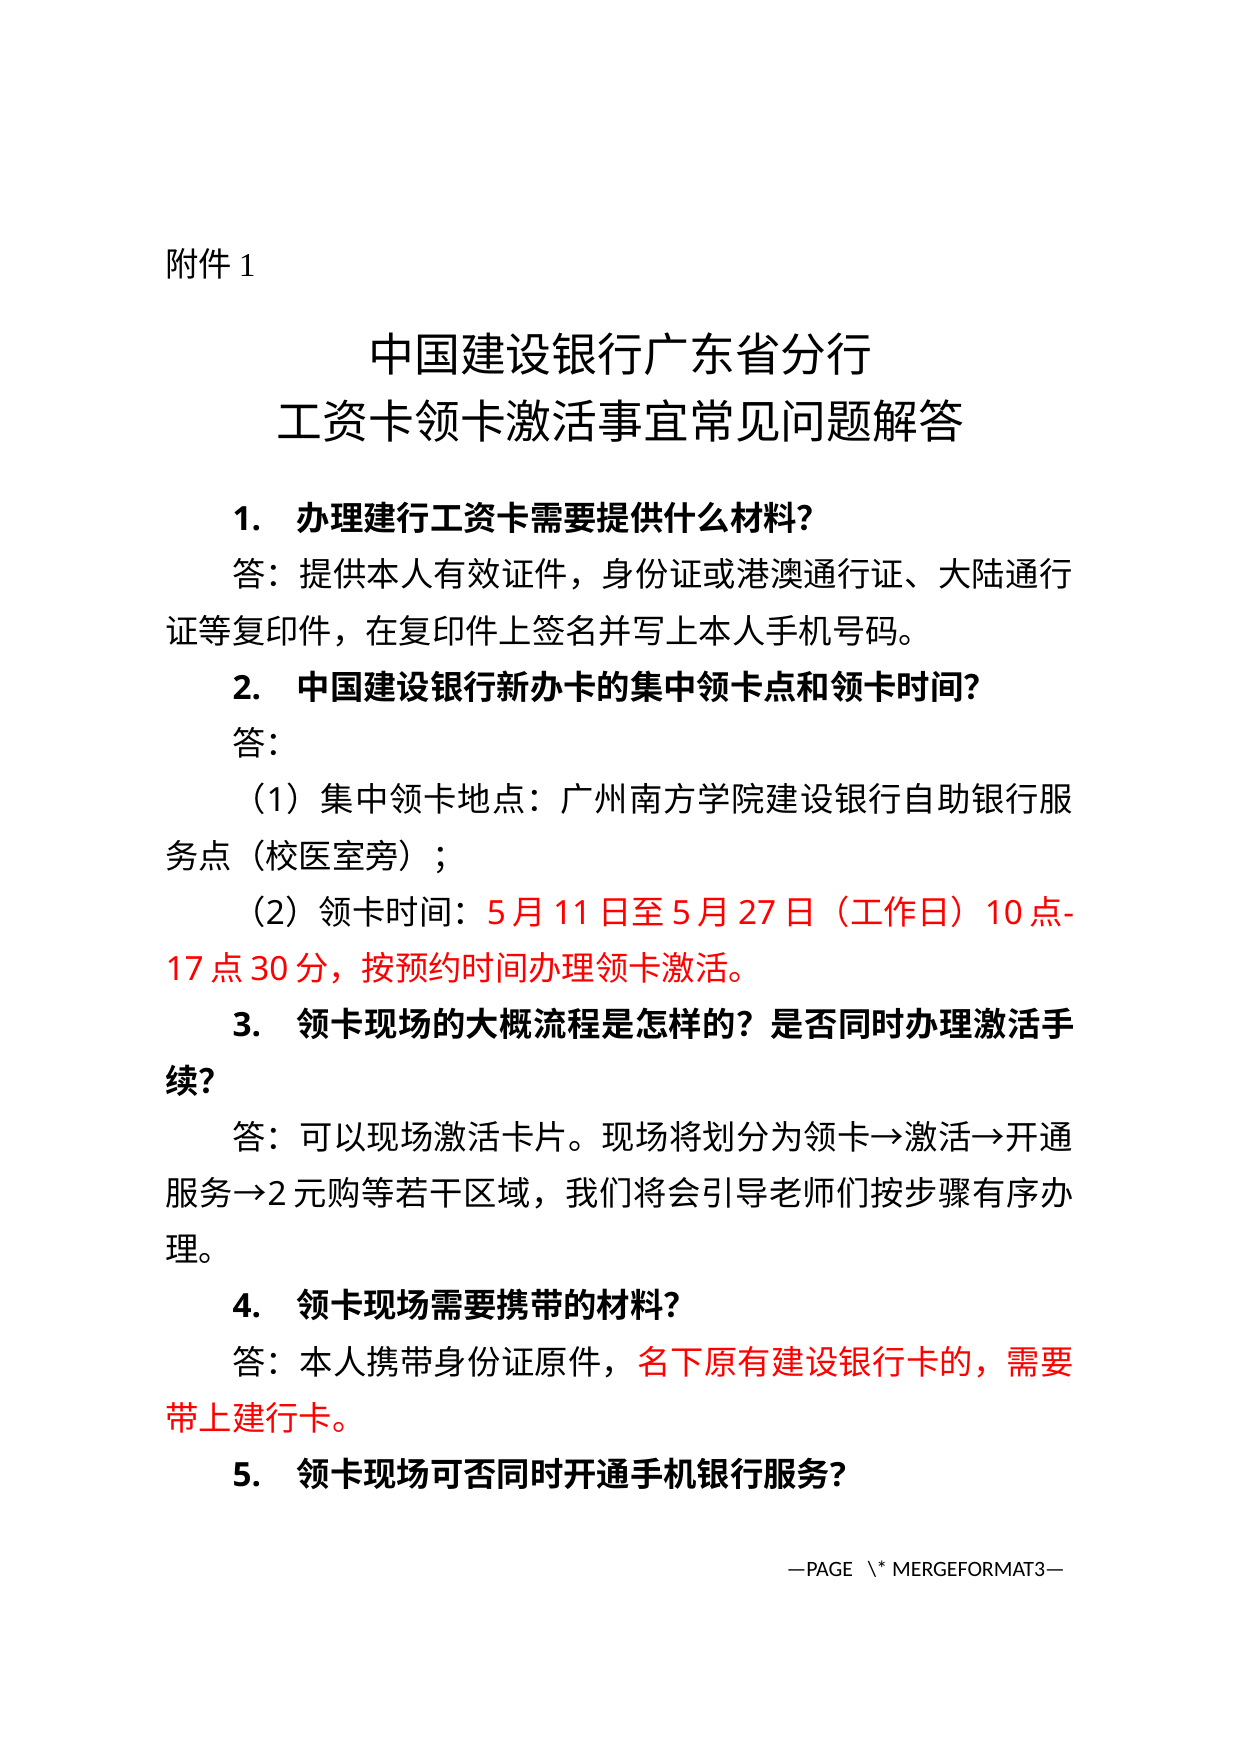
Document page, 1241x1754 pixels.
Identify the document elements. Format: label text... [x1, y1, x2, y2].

subtitle 领卡现场的大概流程是怎样的？是否同时办理激活手续？ [165, 990, 1075, 1103]
text 答：本人携带身份证原件，名下原有建设银行卡的，需要带上建行卡。 [165, 1328, 1075, 1440]
subtitle 领卡现场需要携带的材料？ [165, 1271, 1075, 1328]
text 中国建设银行广东省分行 工资卡领卡激活事宜常见问题解答 [165, 319, 1075, 451]
subtitle （1）集中领卡地点：广州南方学院建设银行自助银行服务点（校医室旁）； [165, 765, 1075, 878]
text 答：可以现场激活卡片。现场将划分为领卡→激活→开通服务→2元购等若干区域，我们将会引导老师们按步骤有序办理。 [165, 1103, 1075, 1271]
subtitle 答： [165, 709, 1075, 765]
subtitle 领卡现场可否同时开通手机银行服务? [165, 1440, 1075, 1496]
subtitle （2）领卡时间：5月11日至5月27日（工作日）10点-17点30分，按预约时间办理领卡激活。 [165, 878, 1075, 990]
subtitle 办理建行工资卡需要提供什么材料？ [165, 484, 1075, 540]
subtitle 中国建设银行新办卡的集中领卡点和领卡时间？ [165, 653, 1075, 709]
text 附件1 [165, 230, 1075, 286]
subtitle 答：提供本人有效证件，身份证或港澳通行证、大陆通行证等复印件，在复印件上签名并写上本人手机号码。 [165, 540, 1075, 653]
